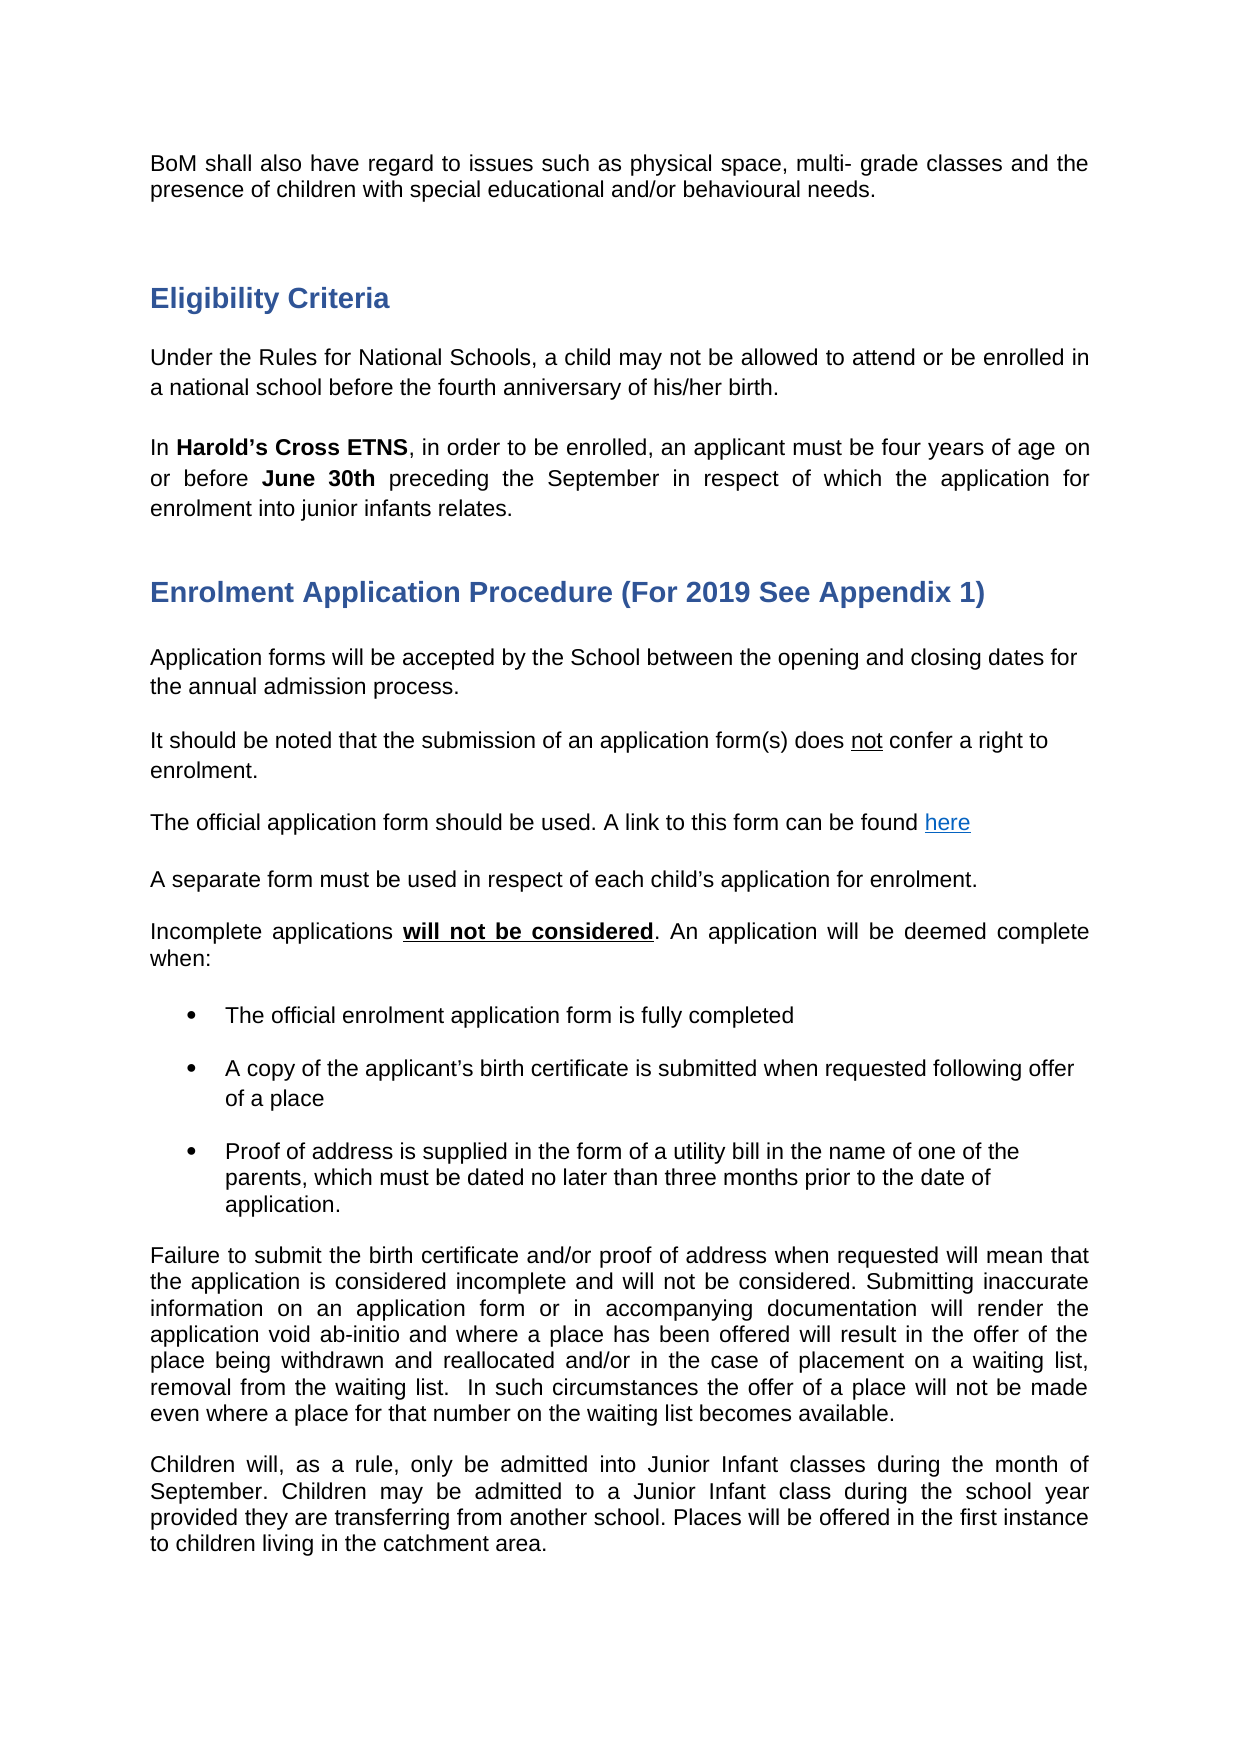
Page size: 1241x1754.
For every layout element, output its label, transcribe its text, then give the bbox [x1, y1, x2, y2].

text Incomplete applications will not be considered. An application will be deemed complete when: [150, 918, 1090, 971]
text The official application form should be used. A link to this form can be found here [150, 809, 1090, 864]
text A separate form must be used in respect of each child’s application for enrolment. [150, 864, 1090, 893]
list The official enrolment application form is fully completed [187, 999, 1090, 1030]
text In Harold’s Cross ETNS, in order to be enrolled, an applicant must be four years of age on or before June 30th preceding the September in respect of which the application for enrolment into junior infants relates. [150, 434, 1090, 521]
subtitle Enrolment Application Procedure (For 2019 See Appendix 1) [150, 575, 1090, 608]
text It should be noted that the submission of an application form(s) does not confer a right to enrolment. [150, 726, 1090, 784]
text Under the Rules for National Schools, a child may not be allowed to attend or be enrolled in a national school before the fourth anniversary of his/her birth. [150, 344, 1090, 400]
list Proof of address is supplied in the form of a utility bill in the name of one of the parents, which must be dated no later than three months prior to the date of application. [187, 1138, 1090, 1217]
subtitle Eligibility Criteria [150, 281, 1090, 315]
text Failure to submit the birth certificate and/or proof of address when requested will mean that the application is considered incomplete and will not be considered. Submitting inaccurate information on an application form or in accompanying documentation will render the application void ab-initio and where a place has been offered will result in the offer of the place being withdrawn and reallocated and/or in the case of placement on a waiting list, removal from the waiting list. In such circumstances the offer of a place will not be made even where a place for that number on the waiting list becomes available. [150, 1242, 1090, 1426]
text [150, 150, 1090, 203]
text Application forms will be accepted by the School between the opening and closing dates for the annual admission process. [150, 642, 1090, 701]
text Children will, as a rule, only be admitted into Junior Infant classes during the month of September. Children may be admitted to a Junior Infant class during the school year provided they are transferring from another school. Places will be offered in the first instance to children living in the catchment area. [150, 1451, 1090, 1557]
list A copy of the applicant’s birth certificate is submitted when requested following offer of a place [187, 1055, 1090, 1113]
